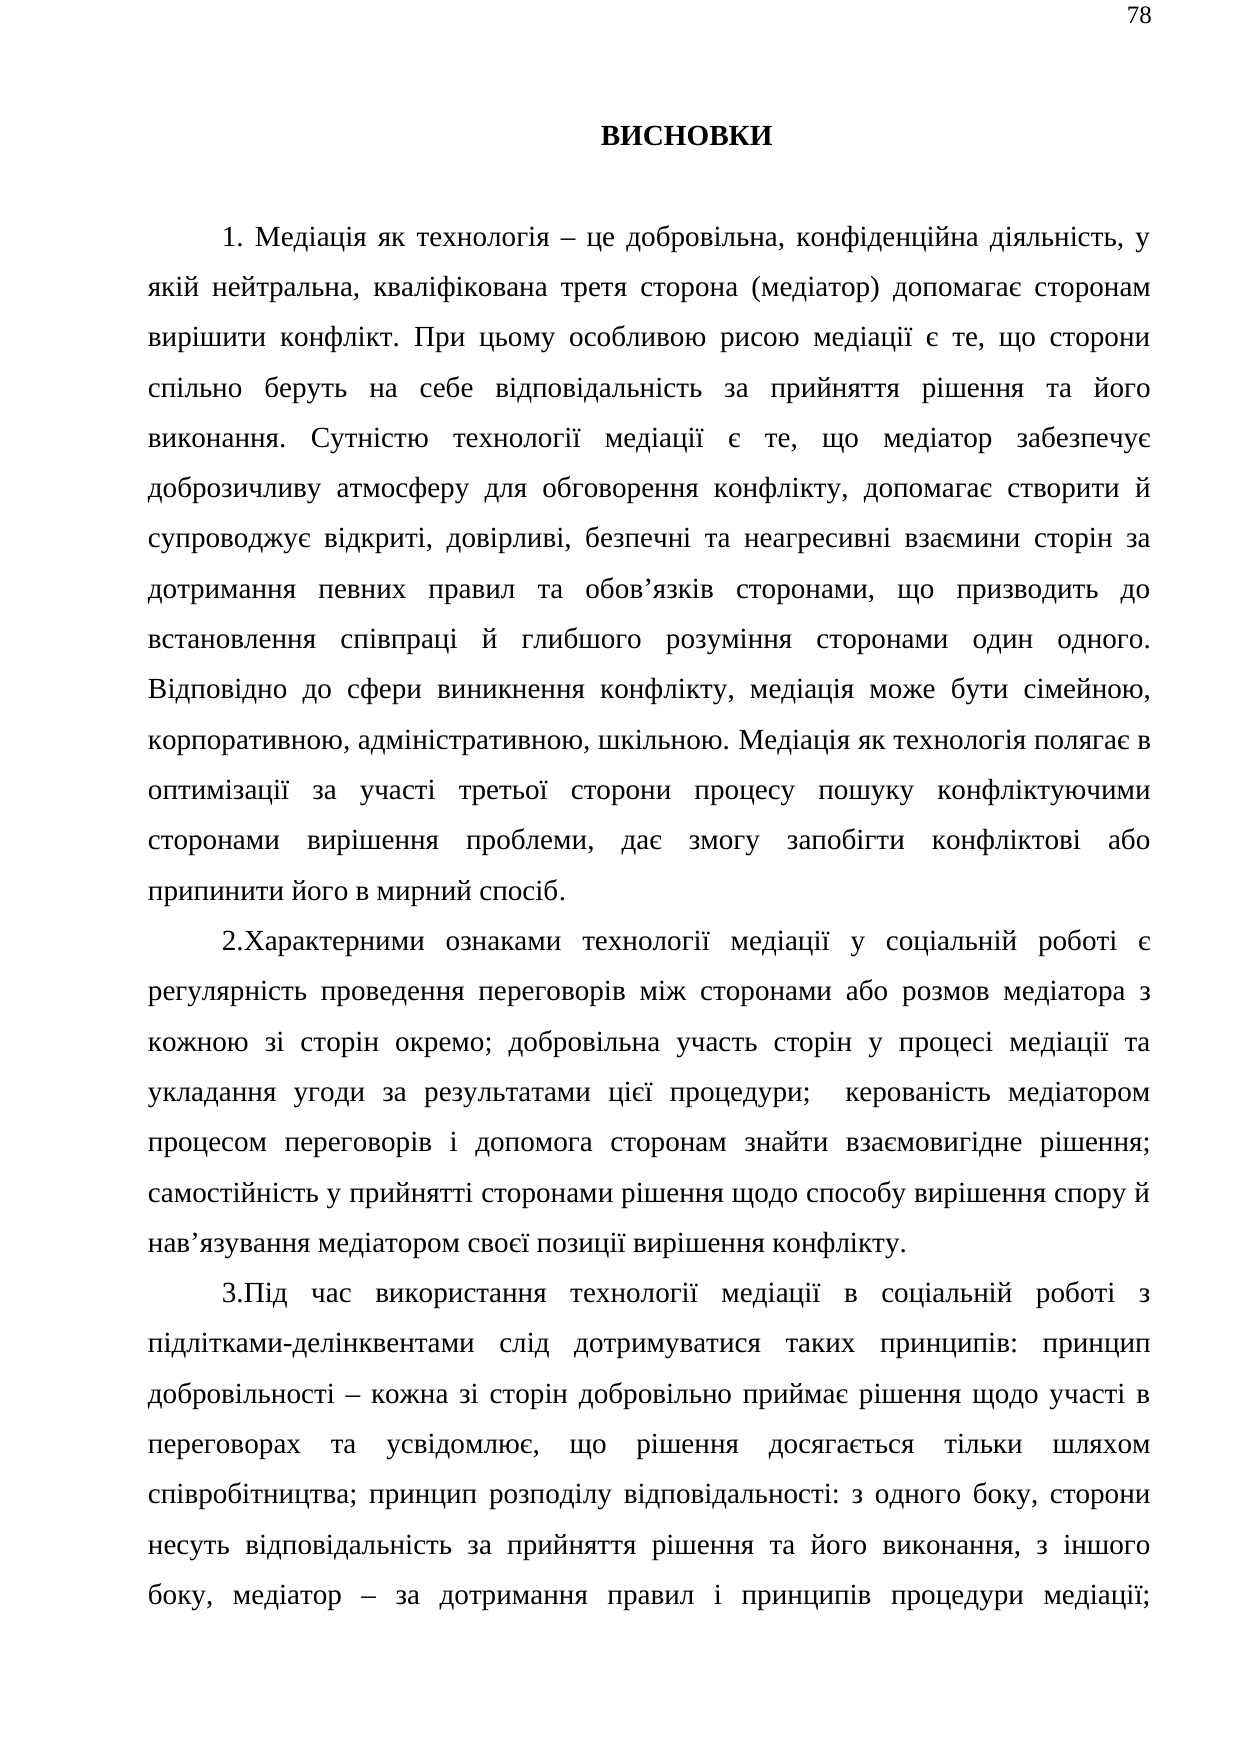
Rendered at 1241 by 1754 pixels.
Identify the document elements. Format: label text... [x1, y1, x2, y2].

text 2.Характерними ознаками технології медіації у соціальній роботі є регулярність проведення переговорів між сторонами або розмов медіатора з кожною зі сторін окремо; добровільна участь сторін у процесі медіації та укладання угоди за результатами цієї процедури; керованість медіатором процесом переговорів і допомога сторонам знайти взаємовигідне рішення; самостійність у прийнятті сторонами рішення щодо способу вирішення спору й нав’язування медіатором своєї позиції вирішення конфлікту. [148, 923, 1152, 1258]
text 1. Медіація як технологія – це добровільна, конфіденційна діяльність, у якій нейтральна, кваліфікована третя сторона (медіатор) допомагає сторонам вирішити конфлікт. При цьому особливою рисою медіації є те, що сторони спільно беруть на себе відповідальність за прийняття рішення та його виконання. Сутністю технології медіації є те, що медіатор забезпечує доброзичливу атмосферу для обговорення конфлікту, допомагає створити й супроводжує відкриті, довірливі, безпечні та неагресивні взаємини сторін за дотримання певних правил та обов’язків сторонами, що призводить до встановлення співпраці й глибшого розуміння сторонами один одного. Відповідно до сфери виникнення конфлікту, медіація може бути сімейною, корпоративною, адміністративною, шкільною. Медіація як технологія полягає в оптимізації за участі третьої сторони процесу пошуку конфліктуючими сторонами вирішення проблеми, дає змогу запобігти конфліктові або припинити його в мирний спосіб. [148, 219, 1152, 906]
text ВИСНОВКИ [148, 118, 1152, 152]
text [148, 1275, 1152, 1611]
